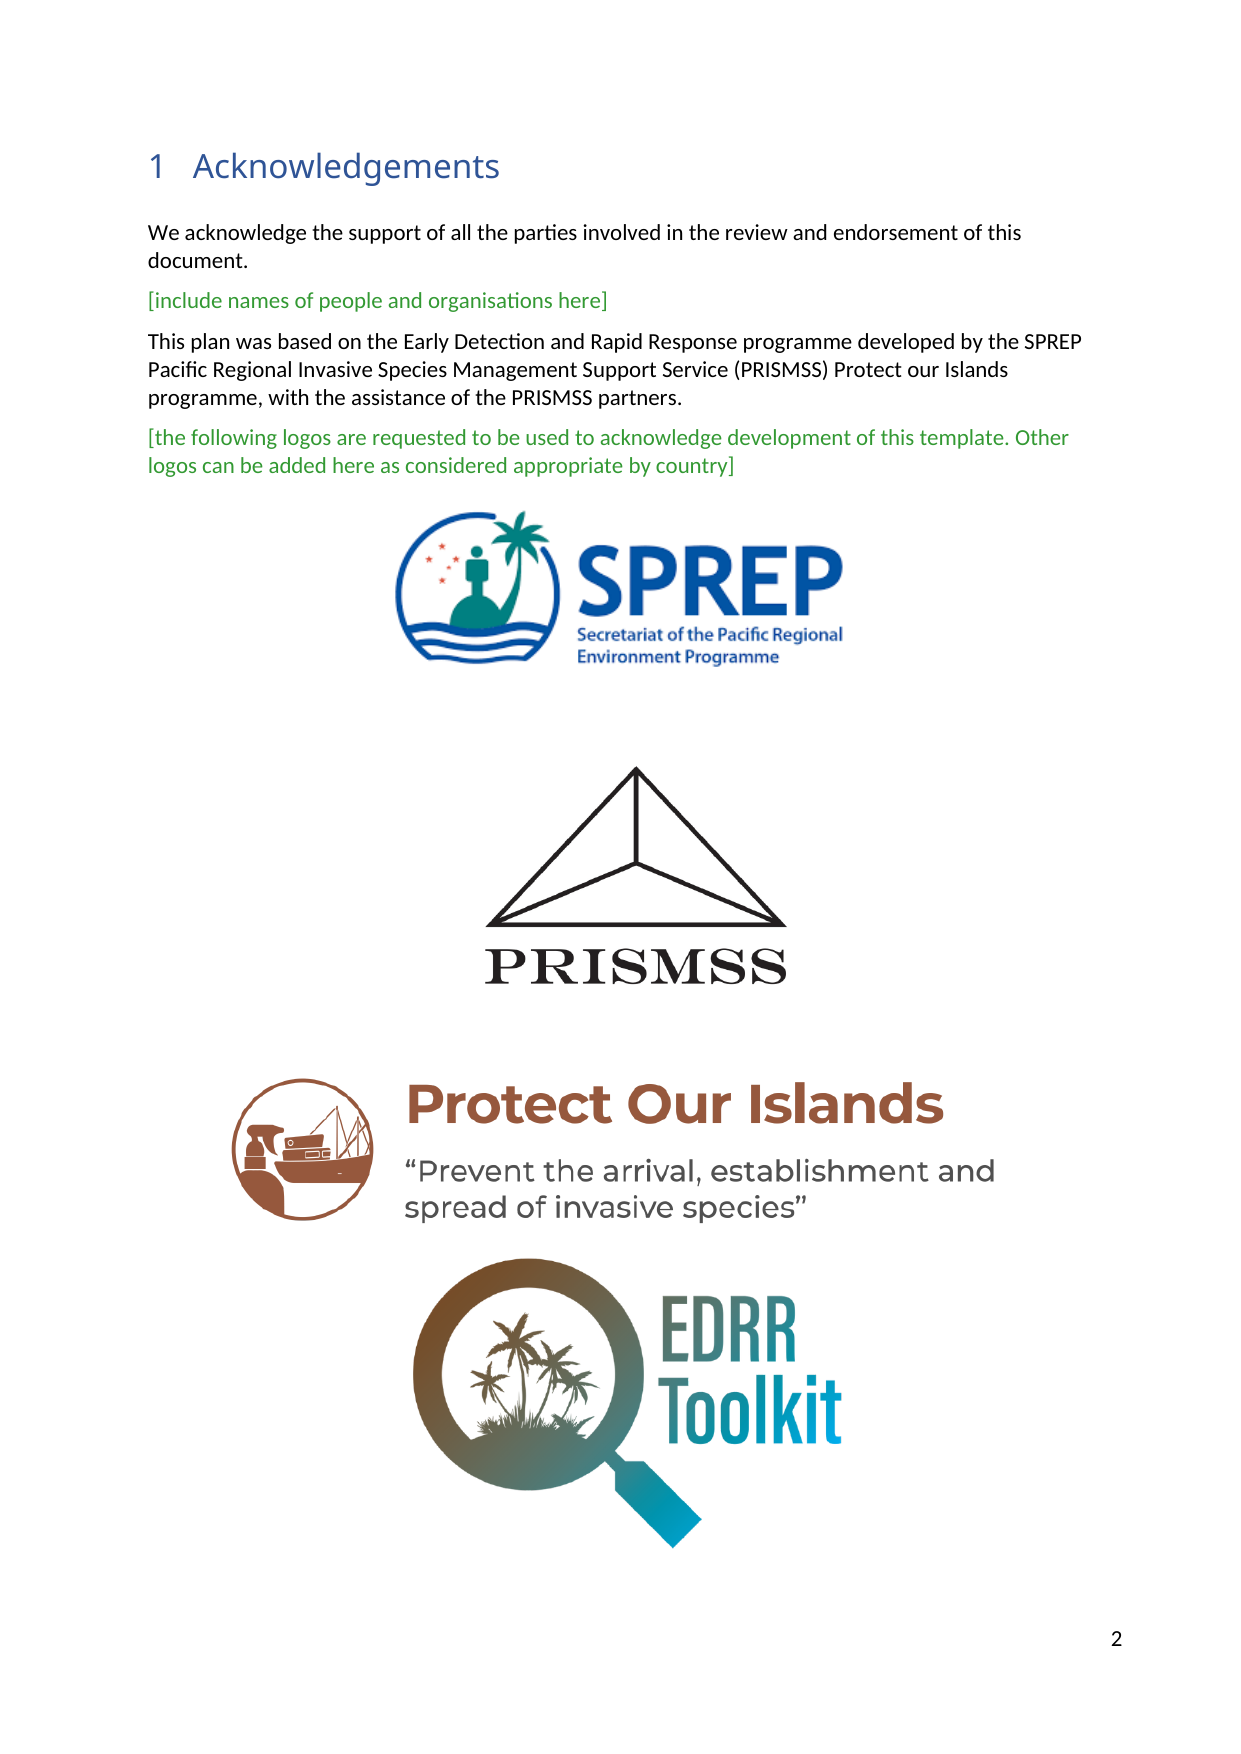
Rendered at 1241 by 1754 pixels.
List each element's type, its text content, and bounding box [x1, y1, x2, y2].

text [include names of people and organisations here] [148, 286, 1122, 314]
picture [393, 491, 877, 697]
subtitle Acknowledgements [148, 143, 1122, 188]
text This plan was based on the Early Detection and Rapid Response programme developed by the SPREP Pacific Regional Invasive Species Management Support Service (PRISMSS) Protect our Islands programme, with the assistance of the PRISMSS partners. [148, 327, 1122, 411]
text We acknowledge the support of all the parties involved in the review and endorsement of this document. [148, 218, 1122, 274]
picture [409, 1255, 861, 1551]
text [the following logos are requested to be used to acknowledge development of this template. Other logos can be added here as considered appropriate by country] [148, 423, 1122, 479]
picture [167, 709, 1103, 1243]
